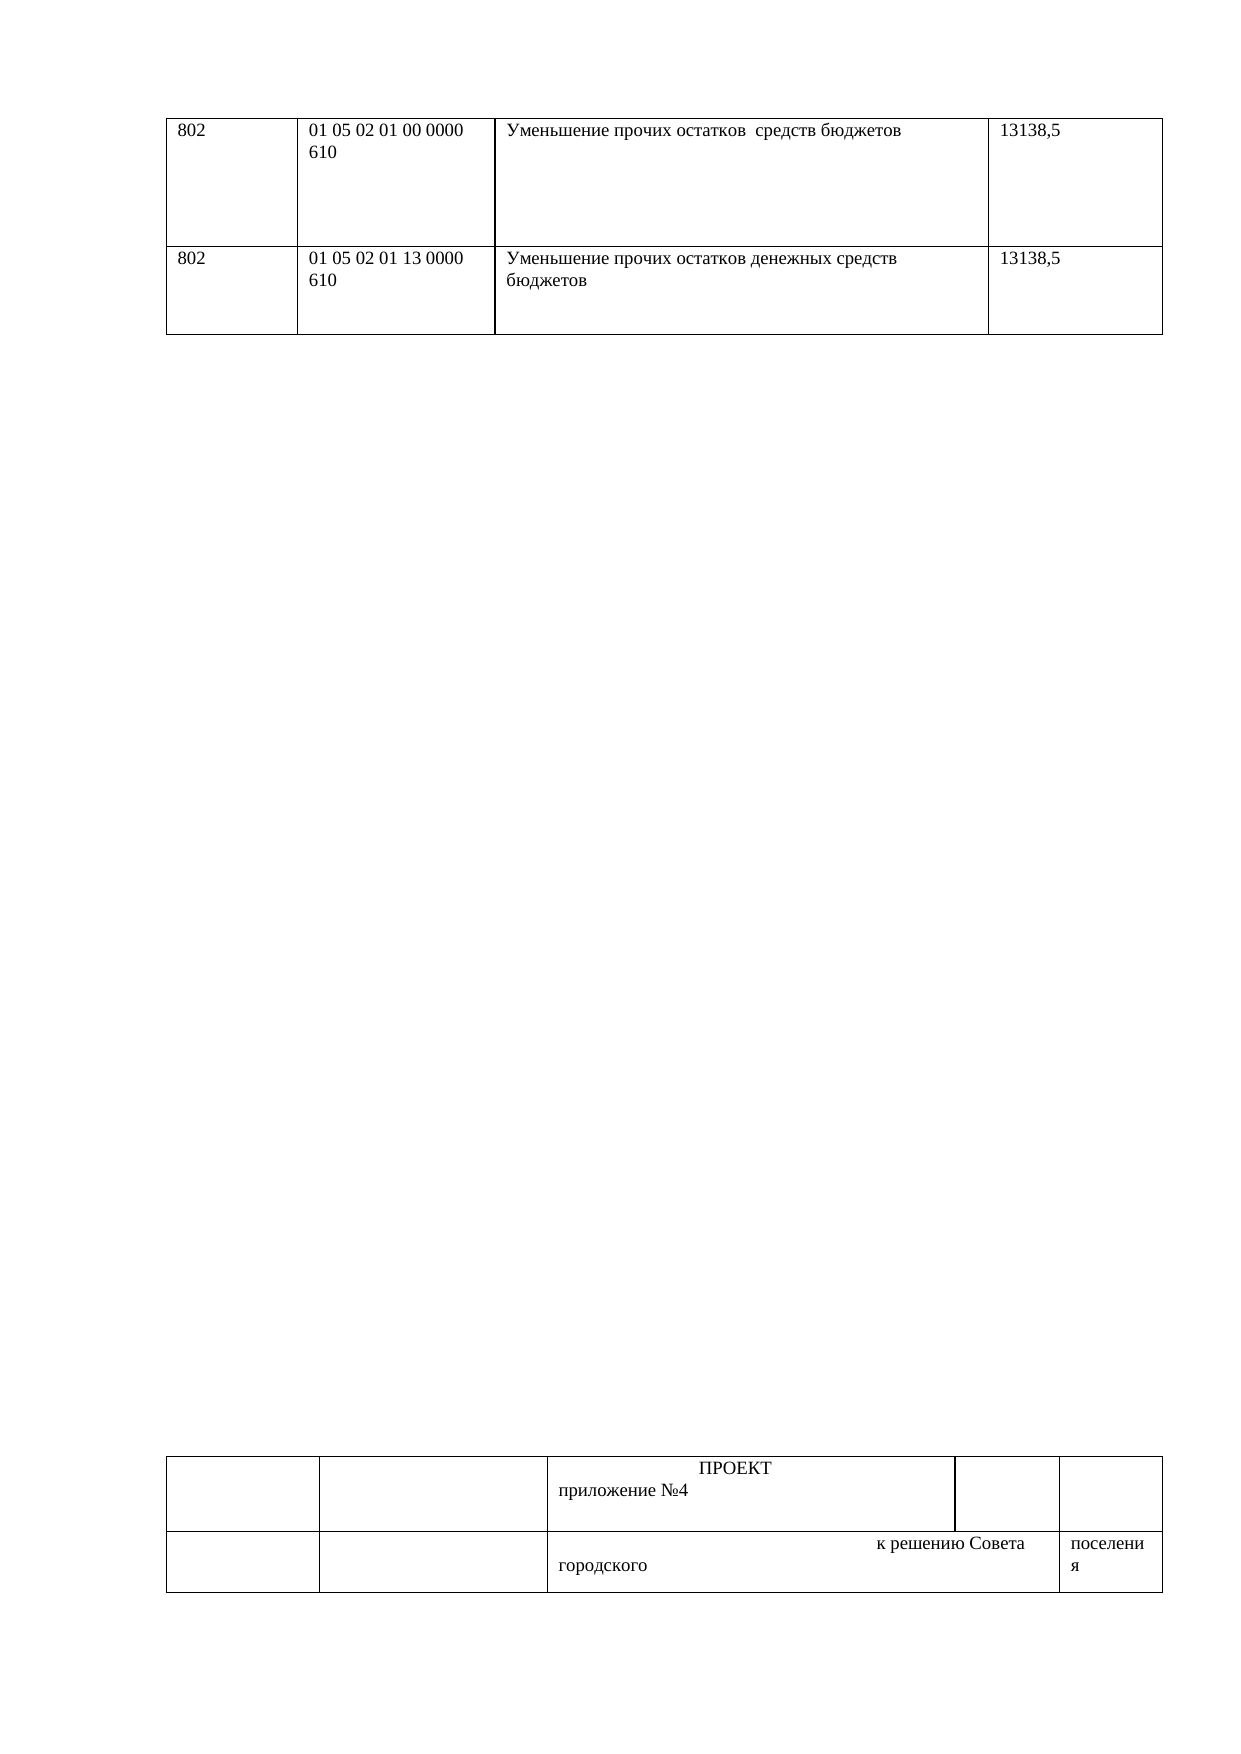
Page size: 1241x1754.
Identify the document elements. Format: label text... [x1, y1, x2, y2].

table_cell 802 [167, 119, 297, 246]
table_header [956, 1457, 1059, 1531]
table_header [167, 1457, 319, 1531]
table_cell 01 05 02 01 00 0000 610 [298, 119, 494, 246]
table_cell [167, 1532, 319, 1592]
table_cell 13138,5 [989, 119, 1162, 246]
table_cell 01 05 02 01 13 0000 610 [298, 247, 494, 334]
table_header ПРОЕКТ приложение №4 [548, 1457, 954, 1531]
table_cell 802 [167, 247, 297, 334]
table_cell Уменьшение прочих остатков денежных средств бюджетов [496, 247, 988, 334]
table_cell поселения [1060, 1532, 1162, 1592]
table_header [320, 1457, 547, 1531]
table_cell 13138,5 [989, 247, 1162, 334]
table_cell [496, 119, 988, 246]
table_cell [320, 1532, 547, 1592]
table_cell к решению Совета городского [548, 1532, 1059, 1592]
table_header [1060, 1457, 1162, 1531]
